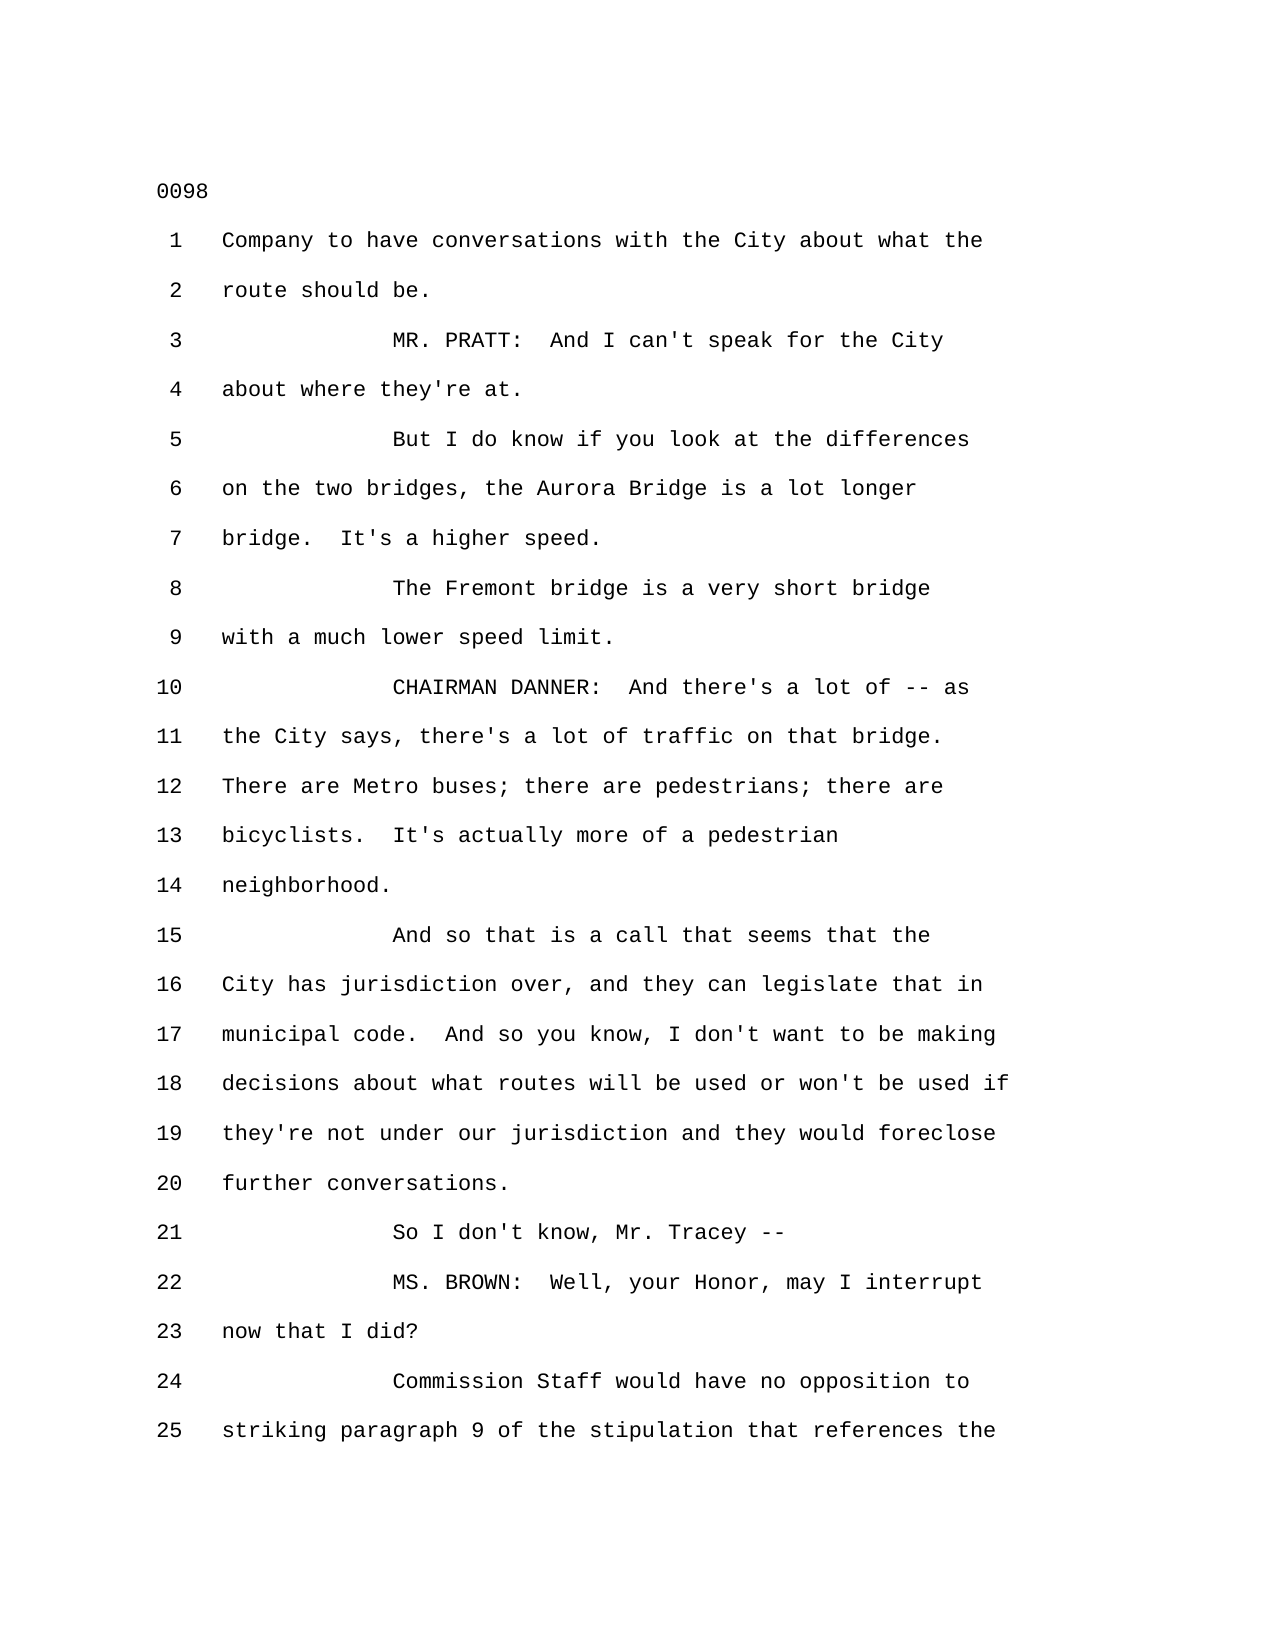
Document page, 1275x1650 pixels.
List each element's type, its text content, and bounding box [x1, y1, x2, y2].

text 13 bicyclists. It's actually more of a pedestrian [156, 824, 1119, 849]
text 1 Company to have conversations with the City about what the [156, 229, 1119, 254]
text 8 The Fremont bridge is a very short bridge [156, 577, 1119, 601]
text 4 about where they're at. [156, 378, 1119, 403]
text 0098 [156, 180, 1119, 205]
text 3 MR. PRATT: And I can't speak for the City [156, 329, 1119, 353]
text 19 they're not under our jurisdiction and they would foreclose [156, 1122, 1119, 1147]
text 11 the City says, there's a lot of traffic on that bridge. [156, 725, 1119, 750]
text 20 further conversations. [156, 1172, 1119, 1196]
text 14 neighborhood. [156, 874, 1119, 899]
text 24 Commission Staff would have no opposition to [156, 1370, 1119, 1395]
text 9 with a much lower speed limit. [156, 626, 1119, 651]
text 17 municipal code. And so you know, I don't want to be making [156, 1023, 1119, 1048]
text 22 MS. BROWN: Well, your Honor, may I interrupt [156, 1271, 1119, 1296]
text 15 And so that is a call that seems that the [156, 924, 1119, 948]
text 6 on the two bridges, the Aurora Bridge is a lot longer [156, 477, 1119, 502]
text 7 bridge. It's a higher speed. [156, 527, 1119, 552]
text 25 striking paragraph 9 of the stipulation that references the [156, 1419, 1119, 1444]
text 21 So I don't know, Mr. Tracey -- [156, 1221, 1119, 1246]
text 16 City has jurisdiction over, and they can legislate that in [156, 973, 1119, 998]
text 23 now that I did? [156, 1320, 1119, 1345]
text 2 route should be. [156, 279, 1119, 304]
text 5 But I do know if you look at the differences [156, 428, 1119, 453]
text 10 CHAIRMAN DANNER: And there's a lot of -- as [156, 676, 1119, 701]
text 18 decisions about what routes will be used or won't be used if [156, 1072, 1119, 1097]
text 12 There are Metro buses; there are pedestrians; there are [156, 775, 1119, 800]
